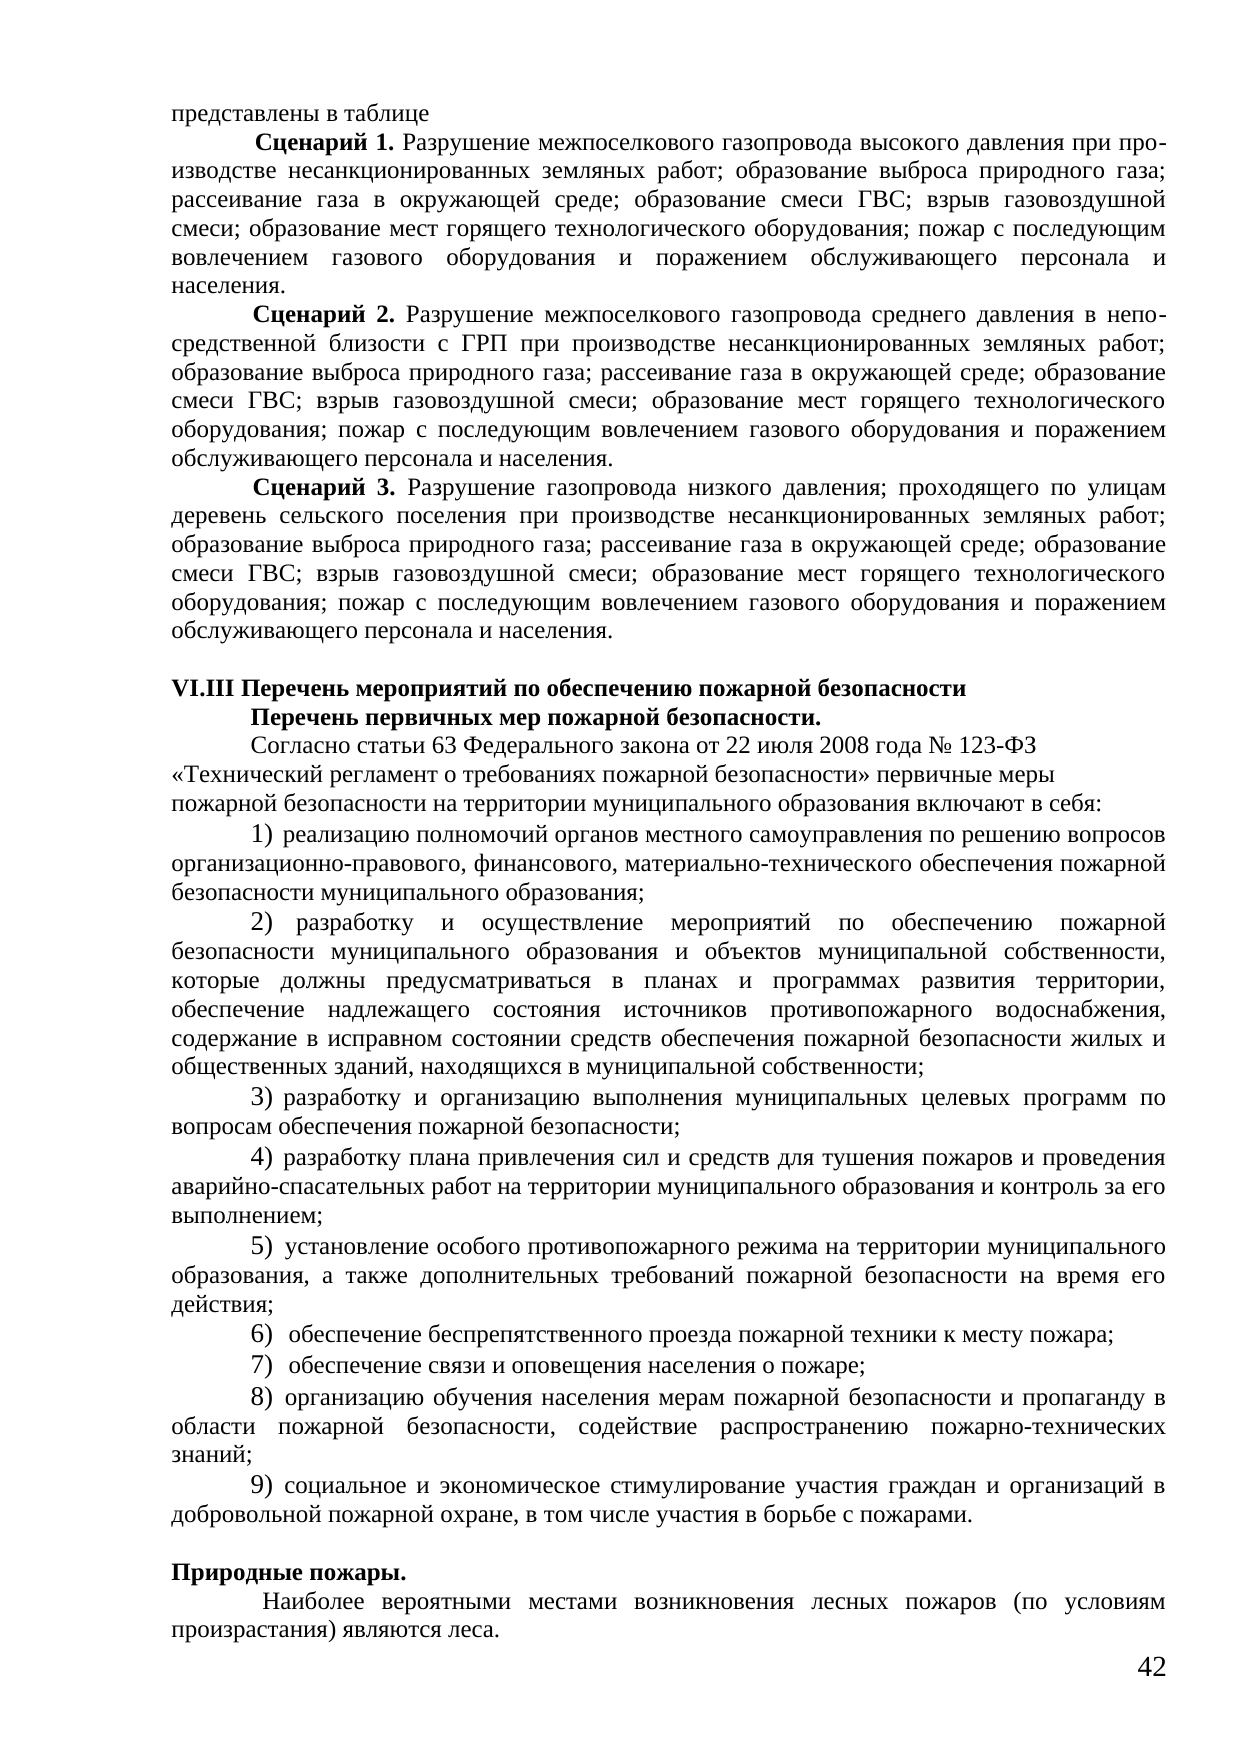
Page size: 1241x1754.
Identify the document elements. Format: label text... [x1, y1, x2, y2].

list разработку и осуществление мероприятий по обеспечению пожарной безопасности муниципального образования и объектов муниципальной собственности, которые должны предусматриваться в планах и программах развития территории, обеспечение надлежащего состояния источников противопожарного водоснабжения, содержание в исправном состоянии средств обеспечения пожарной безопасности жилых и общественных зданий, находящихся в муниципальной собственности; [171, 905, 1167, 1080]
list разработку плана привлечения сил и средств для тушения пожаров и проведения аварийно-спасательных работ на территории муниципального образования и контроль за его выполнением; [171, 1140, 1167, 1229]
list социальное и экономическое стимулирование участия граждан и организаций в добровольной пожарной охране, в том числе участия в борьбе с пожарами. [171, 1468, 1167, 1528]
list реализацию полномочий органов местного самоуправления по решению вопросов организационно-правового, финансового, материально-технического обеспечения пожарной безопасности муниципального образования; [171, 817, 1167, 905]
list установление особого противопожарного режима на территории муниципального образования, а также дополнительных требований пожарной безопасности на время его действия; [171, 1229, 1167, 1317]
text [171, 98, 1167, 127]
list разработку и организацию выполнения муниципальных целевых программ по вопросам обеспечения пожарной безопасности; [171, 1080, 1167, 1140]
list организацию обучения населения мерам пожарной безопасности и пропаганду в области пожарной безопасности, содействие распространению пожарно-технических знаний; [171, 1380, 1167, 1468]
text Согласно статьи 63 Федерального закона от 22 июля 2008 года № 123-ФЗ «Технический регламент о требованиях пожарной безопасности» первичные меры пожарной безопасности на территории муниципального образования включают в себя: [171, 730, 1167, 817]
text Природные пожары. [171, 1557, 1167, 1586]
list обеспечение связи и оповещения населения о пожаре; [171, 1348, 1167, 1380]
text Сценарий 1. Разрушение межпоселкового газопровода высокого давления при производстве несанкционированных земляных работ; образование выброса природного газа; рассеивание газа в окружающей среде; образование смеси ГВС; взрыв газовоздушной смеси; образование мест горящего технологического оборудования; пожар с последующим вовлечением газового оборудования и поражением обслуживающего персонала и населения. [171, 127, 1167, 299]
text Наиболее вероятными местами возникновения лесных пожаров (по условиям произрастания) являются леса. [171, 1586, 1167, 1643]
list обеспечение беспрепятственного проезда пожарной техники к месту пожара; [171, 1317, 1167, 1348]
subtitle VI.III Перечень мероприятий по обеспечению пожарной безопасности [171, 673, 1167, 702]
text Перечень первичных мер пожарной безопасности. [171, 702, 1167, 730]
text Сценарий 2. Разрушение межпоселкового газопровода среднего давления в непосредственной близости с ГРП при производстве несанкционированных земляных работ; образование выброса природного газа; рассеивание газа в окружающей среде; образование смеси ГВС; взрыв газовоздушной смеси; образование мест горящего технологического оборудования; пожар с последующим вовлечением газового оборудования и поражением обслуживающего персонала и населения. [171, 299, 1167, 472]
text Сценарий 3. Разрушение газопровода низкого давления; проходящего по улицам деревень сельского поселения при производстве несанкционированных земляных работ; образование выброса природного газа; рассеивание газа в окружающей среде; образование смеси ГВС; взрыв газовоздушной смеси; образование мест горящего технологического оборудования; пожар с последующим вовлечением газового оборудования и поражением обслуживающего персонала и населения. [171, 472, 1167, 644]
